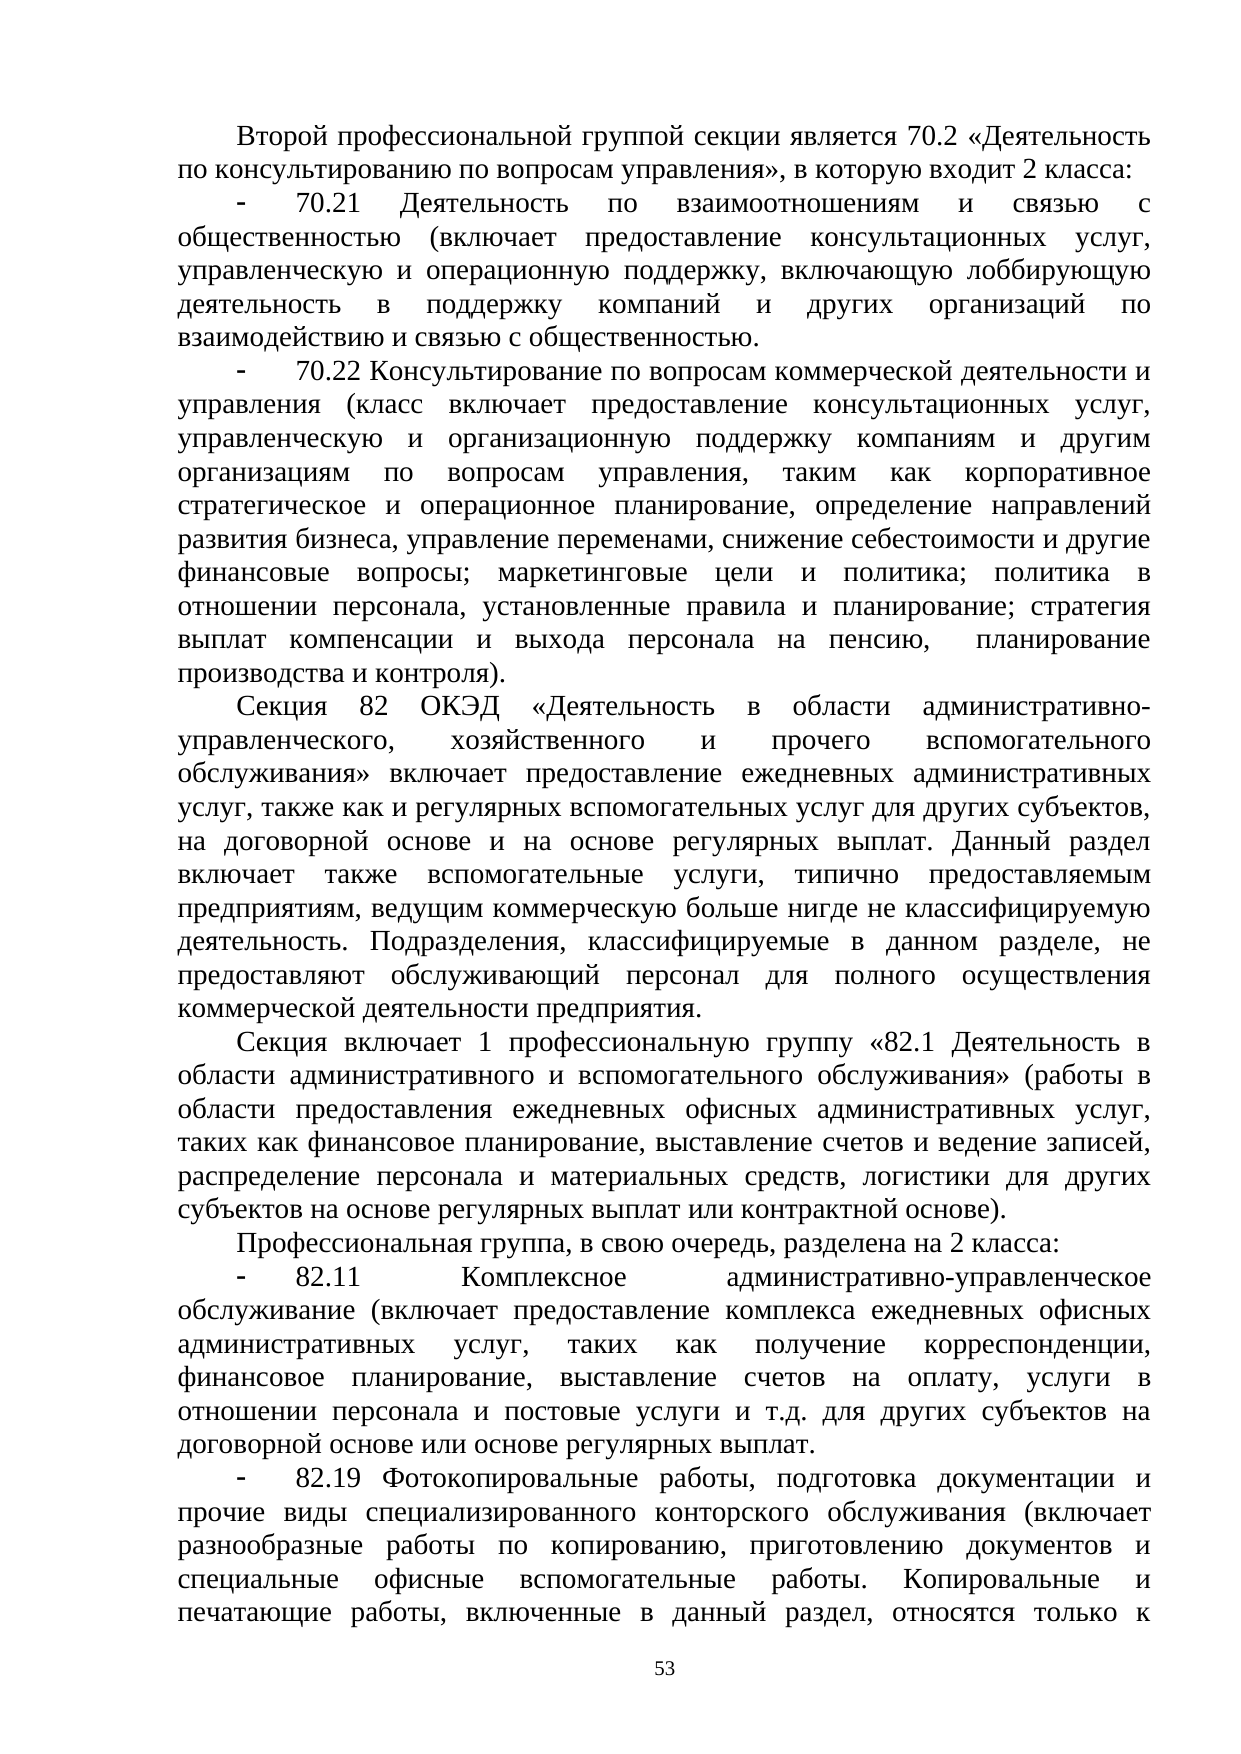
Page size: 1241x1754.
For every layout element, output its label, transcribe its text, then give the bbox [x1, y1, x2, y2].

text Секция включает 1 профессиональную группу «82.1 Деятельность в области административного и вспомогательного обслуживания» (работы в области предоставления ежедневных офисных административных услуг, таких как финансовое планирование, выставление счетов и ведение записей, распределение персонала и материальных средств, логистики для других субъектов на основе регулярных выплат или контрактной основе). [177, 1024, 1152, 1225]
list 70.22 Консультирование по вопросам коммерческой деятельности и управления (класс включает предоставление консультационных услуг, управленческую и организационную поддержку компаниям и другим организациям по вопросам управления, таким как корпоративное стратегическое и операционное планирование, определение направлений развития бизнеса, управление переменами, снижение себестоимости и другие финансовые вопросы; маркетинговые цели и политика; политика в отношении персонала, установленные правила и планирование; стратегия выплат компенсации и выхода персонала на пенсию, планирование производства и контроля). [177, 353, 1152, 688]
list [177, 1460, 1152, 1628]
text Второй профессиональной группой секции является 70.2 «Деятельность по консультированию по вопросам управления», в которую входит 2 класса: [177, 118, 1152, 185]
text Профессиональная группа, в свою очередь, разделена на 2 класса: [177, 1225, 1152, 1259]
text Секция 82 ОКЭД «Деятельность в области административно-управленческого, хозяйственного и прочего вспомогательного обслуживания» включает предоставление ежедневных административных услуг, также как и регулярных вспомогательных услуг для других субъектов, на договорной основе и на основе регулярных выплат. Данный раздел включает также вспомогательные услуги, типично предоставляемым предприятиям, ведущим коммерческую больше нигде не классифицируемую деятельность. Подразделения, классифицируемые в данном разделе, не предоставляют обслуживающий персонал для полного осуществления коммерческой деятельности предприятия. [177, 688, 1152, 1024]
list 82.11 Комплексное административно-управленческое обслуживание (включает предоставление комплекса ежедневных офисных административных услуг, таких как получение корреспонденции, финансовое планирование, выставление счетов на оплату, услуги в отношении персонала и постовые услуги и т.д. для других субъектов на договорной основе или основе регулярных выплат. [177, 1259, 1152, 1460]
list 70.21 Деятельность по взаимоотношениям и связью с общественностью (включает предоставление консультационных услуг, управленческую и операционную поддержку, включающую лоббирующую деятельность в поддержку компаний и других организаций по взаимодействию и связью с общественностью. [177, 185, 1152, 353]
